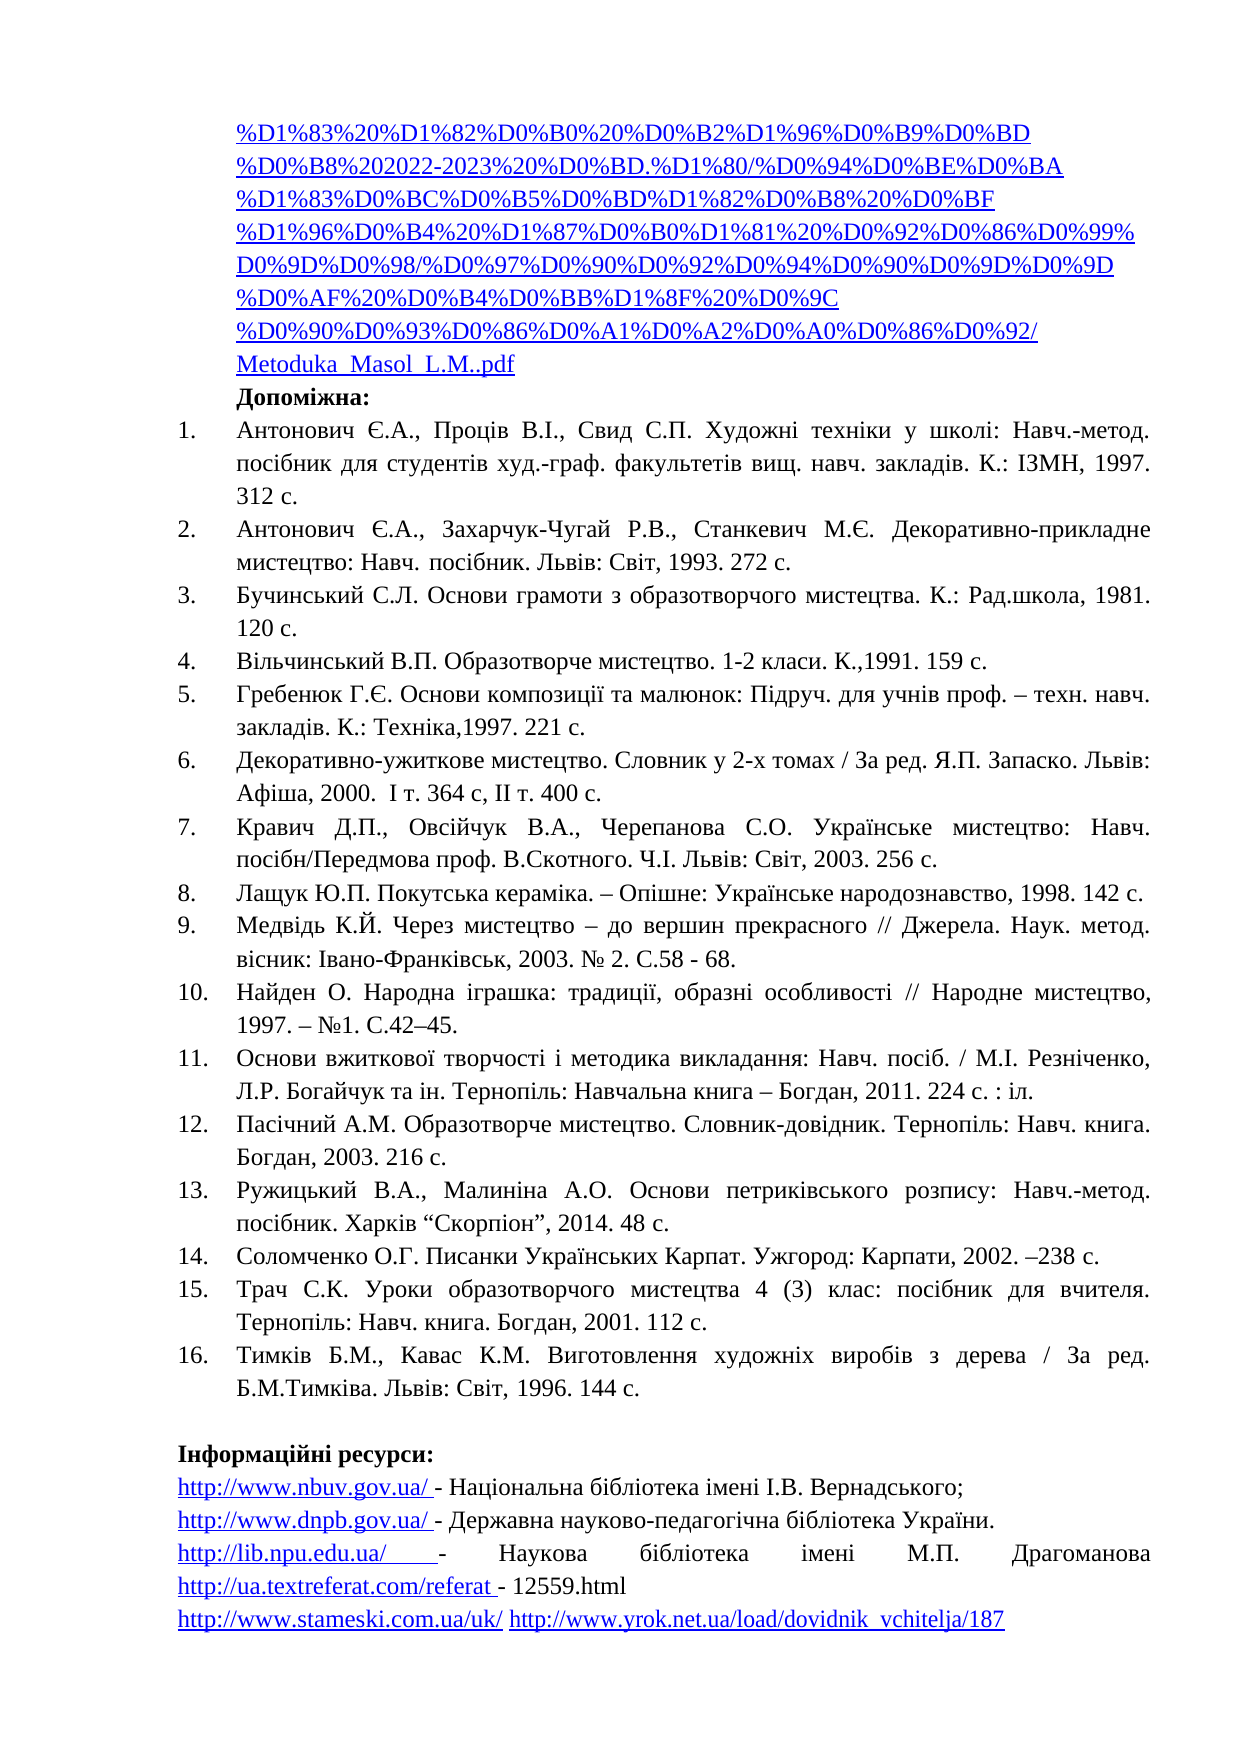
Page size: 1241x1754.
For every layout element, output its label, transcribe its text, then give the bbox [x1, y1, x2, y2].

list Пасічний А.М. Образотворче мистецтво. Словник-довідник. Тернопіль: Навч. книга. Богдан, 2003. 216 с. [177, 1109, 1152, 1171]
list Соломченко О.Г. Писанки Українських Карпат. Ужгород: Карпати, 2002. –238 с. [177, 1241, 1152, 1269]
text http://www.stameski.com.ua/uk/ http://www.yrok.net.ua/load/dovidnik_vchitelja/187 [177, 1604, 1152, 1633]
list Антонович Є.А., Проців В.І., Свид С.П. Художні техніки у школі: Навч.-метод. посібник для студентів худ.-граф. факультетів вищ. навч. закладів. К.: ІЗМН, 1997. 312 с. [177, 415, 1152, 510]
list Медвідь К.Й. Через мистецтво – до вершин прекрасного // Джерела. Наук. метод. вісник: Івано-Франківськ, 2003. № 2. С.58 - 68. [177, 911, 1152, 972]
list Бучинський С.Л. Основи грамоти з образотворчого мистецтва. К.: Рад.школа, 1981. 120 с. [177, 580, 1152, 642]
list Ружицький В.А., Малиніна А.О. Основи петриківського розпису: Навч.-метод. посібник. Харків “Скорпіон”, 2014. 48 с. [177, 1175, 1152, 1237]
text Інформаційні ресурси: [177, 1439, 1152, 1468]
text http://www.dnpb.gov.ua/ - Державна науково-педагогічна бібліотека України. [177, 1505, 1152, 1534]
list Вільчинський В.П. Образотворче мистецтво. 1-2 класи. К.,1991. 159 с. [177, 646, 1152, 675]
list Лащук Ю.П. Покутська кераміка. – Опішне: Українське народознавство, 1998. 142 с. [177, 878, 1152, 906]
list Гребенюк Г.Є. Основи композиції та малюнок: Підруч. для учнів проф. – техн. навч. закладів. К.: Техніка,1997. 221 с. [177, 679, 1152, 741]
list Трач С.К. Уроки образотворчого мистецтва 4 (3) клас: посібник для вчителя. Тернопіль: Навч. книга. Богдан, 2001. 112 с. [177, 1274, 1152, 1336]
list Кравич Д.П., Овсійчук В.А., Черепанова С.О. Українське мистецтво: Навч. посібн/Передмова проф. В.Скотного. Ч.І. Львів: Світ, 2003. 256 с. [177, 812, 1152, 873]
list Основи вжиткової творчості і методика викладання: Навч. посіб. / М.І. Резніченко, Л.Р. Богайчук та ін. Тернопіль: Навчальна книга – Богдан, 2011. 224 с. : іл. [177, 1043, 1152, 1104]
text http://lib.npu.edu.ua/ - Наукова бібліотека імені М.П. Драгоманова http://ua.textreferat.com/referat - 12559.html [177, 1538, 1152, 1600]
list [192, 118, 1152, 378]
list Антонович Є.А., Захарчук-Чугай Р.В., Станкевич М.Є. Декоративно-прикладне мистецтво: Навч. посібник. Львів: Світ, 1993. 272 с. [177, 514, 1152, 576]
list Декоративно-ужиткове мистецтво. Словник у 2-х томах / За ред. Я.П. Запаско. Львів: Афіша, 2000. І т. 364 с, ІІ т. 400 с. [177, 746, 1152, 807]
text http://www.nbuv.gov.ua/ - Національна бібліотека імені І.В. Вернадського; [177, 1472, 1152, 1501]
list Найден О. Народна іграшка: традиції, образні особливості // Народне мистецтво, 1997. – №1. С.42–45. [177, 977, 1152, 1038]
text Допоміжна: [177, 382, 1152, 411]
list Тимків Б.М., Кавас К.М. Виготовлення художніх виробів з дерева / За ред. Б.М.Тимківа. Львів: Світ, 1996. 144 с. [177, 1340, 1152, 1402]
